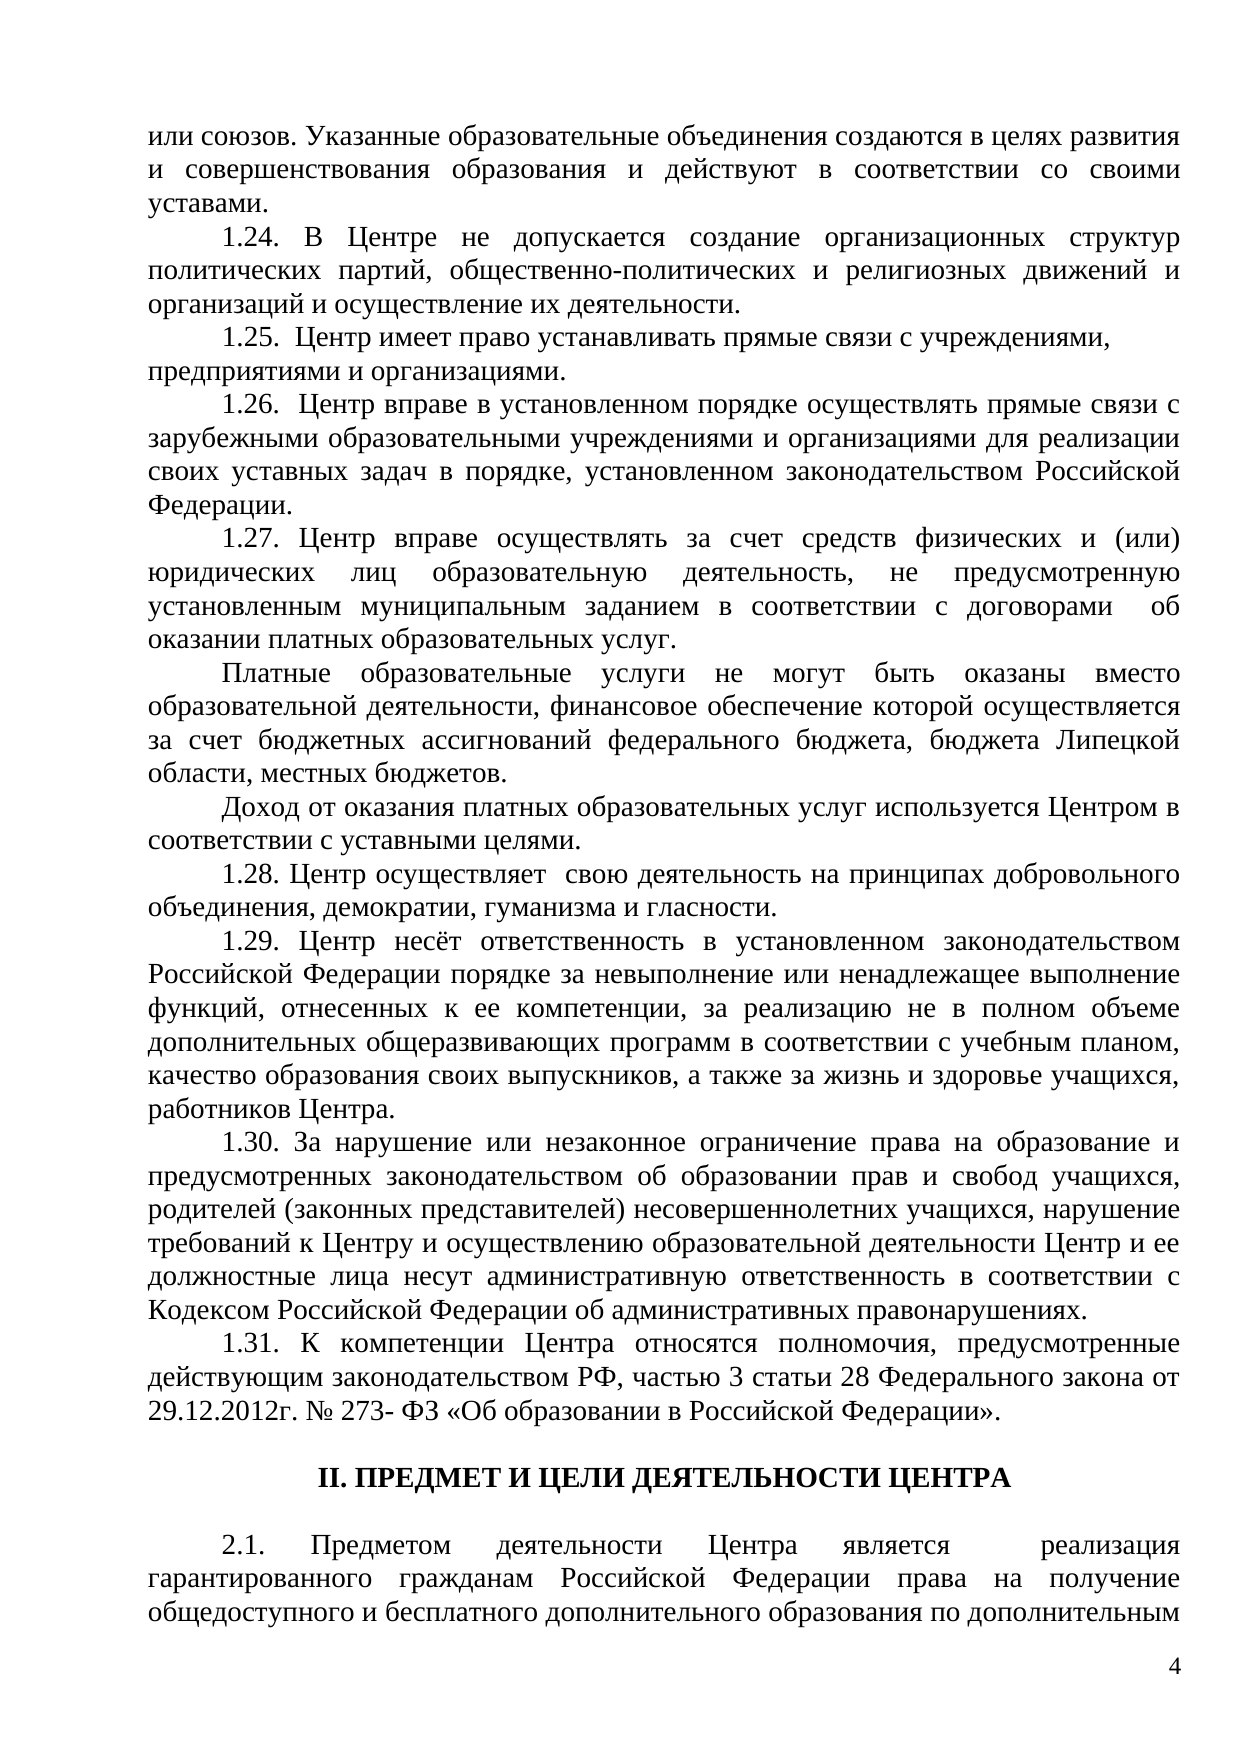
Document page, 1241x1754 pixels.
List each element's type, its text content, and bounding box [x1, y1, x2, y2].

text 1.27. Центр вправе осуществлять за счет средств физических и (или) юридических лиц образовательную деятельность, не предусмотренную установленным муниципальным заданием в соответствии с договорами об оказании платных образовательных услуг. [148, 521, 1181, 655]
text 1.30. За нарушение или незаконное ограничение права на образование и предусмотренных законодательством об образовании прав и свобод учащихся, родителей (законных представителей) несовершеннолетних учащихся, нарушение требований к Центру и осуществлению образовательной деятельности Центр и ее должностные лица несут административную ответственность в соответствии с Кодексом Российской Федерации об административных правонарушениях. [148, 1124, 1181, 1326]
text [148, 1527, 1181, 1627]
text 1.31. К компетенции Центра относятся полномочия, предусмотренные действующим законодательством РФ, частью 3 статьи 28 Федерального закона от 29.12.2012г. № 273- ФЗ «Об образовании в Российской Федерации». [148, 1326, 1181, 1426]
text 1.29. Центр несёт ответственность в установленном законодательством Российской Федерации порядке за невыполнение или ненадлежащее выполнение функций, отнесенных к ее компетенции, за реализацию не в полном объеме дополнительных общеразвивающих программ в соответствии с учебным планом, качество образования своих выпускников, а также за жизнь и здоровье учащихся, работников Центра. [148, 923, 1181, 1124]
text 1.26. Центр вправе в установленном порядке осуществлять прямые связи с зарубежными образовательными учреждениями и организациями для реализации своих уставных задач в порядке, установленном законодательством Российской Федерации. [148, 386, 1181, 521]
text 1.24. В Центре не допускается создание организационных структур политических партий, общественно-политических и религиозных движений и организаций и осуществление их деятельности. [148, 219, 1181, 319]
text 1.28. Центр осуществляет свою деятельность на принципах добровольного объединения, демократии, гуманизма и гласности. [148, 856, 1181, 923]
text II. ПРЕДМЕТ И ЦЕЛИ ДЕЯТЕЛЬНОСТИ ЦЕНТРА [148, 1460, 1181, 1493]
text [148, 118, 1181, 219]
text 1.25. Центр имеет право устанавливать прямые связи с учреждениями, предприятиями и организациями. [148, 319, 1181, 386]
text Платные образовательные услуги не могут быть оказаны вместо образовательной деятельности, финансовое обеспечение которой осуществляется за счет бюджетных ассигнований федерального бюджета, бюджета Липецкой области, местных бюджетов. [148, 655, 1181, 789]
text Доход от оказания платных образовательных услуг используется Центром в соответствии с уставными целями. [148, 789, 1181, 856]
